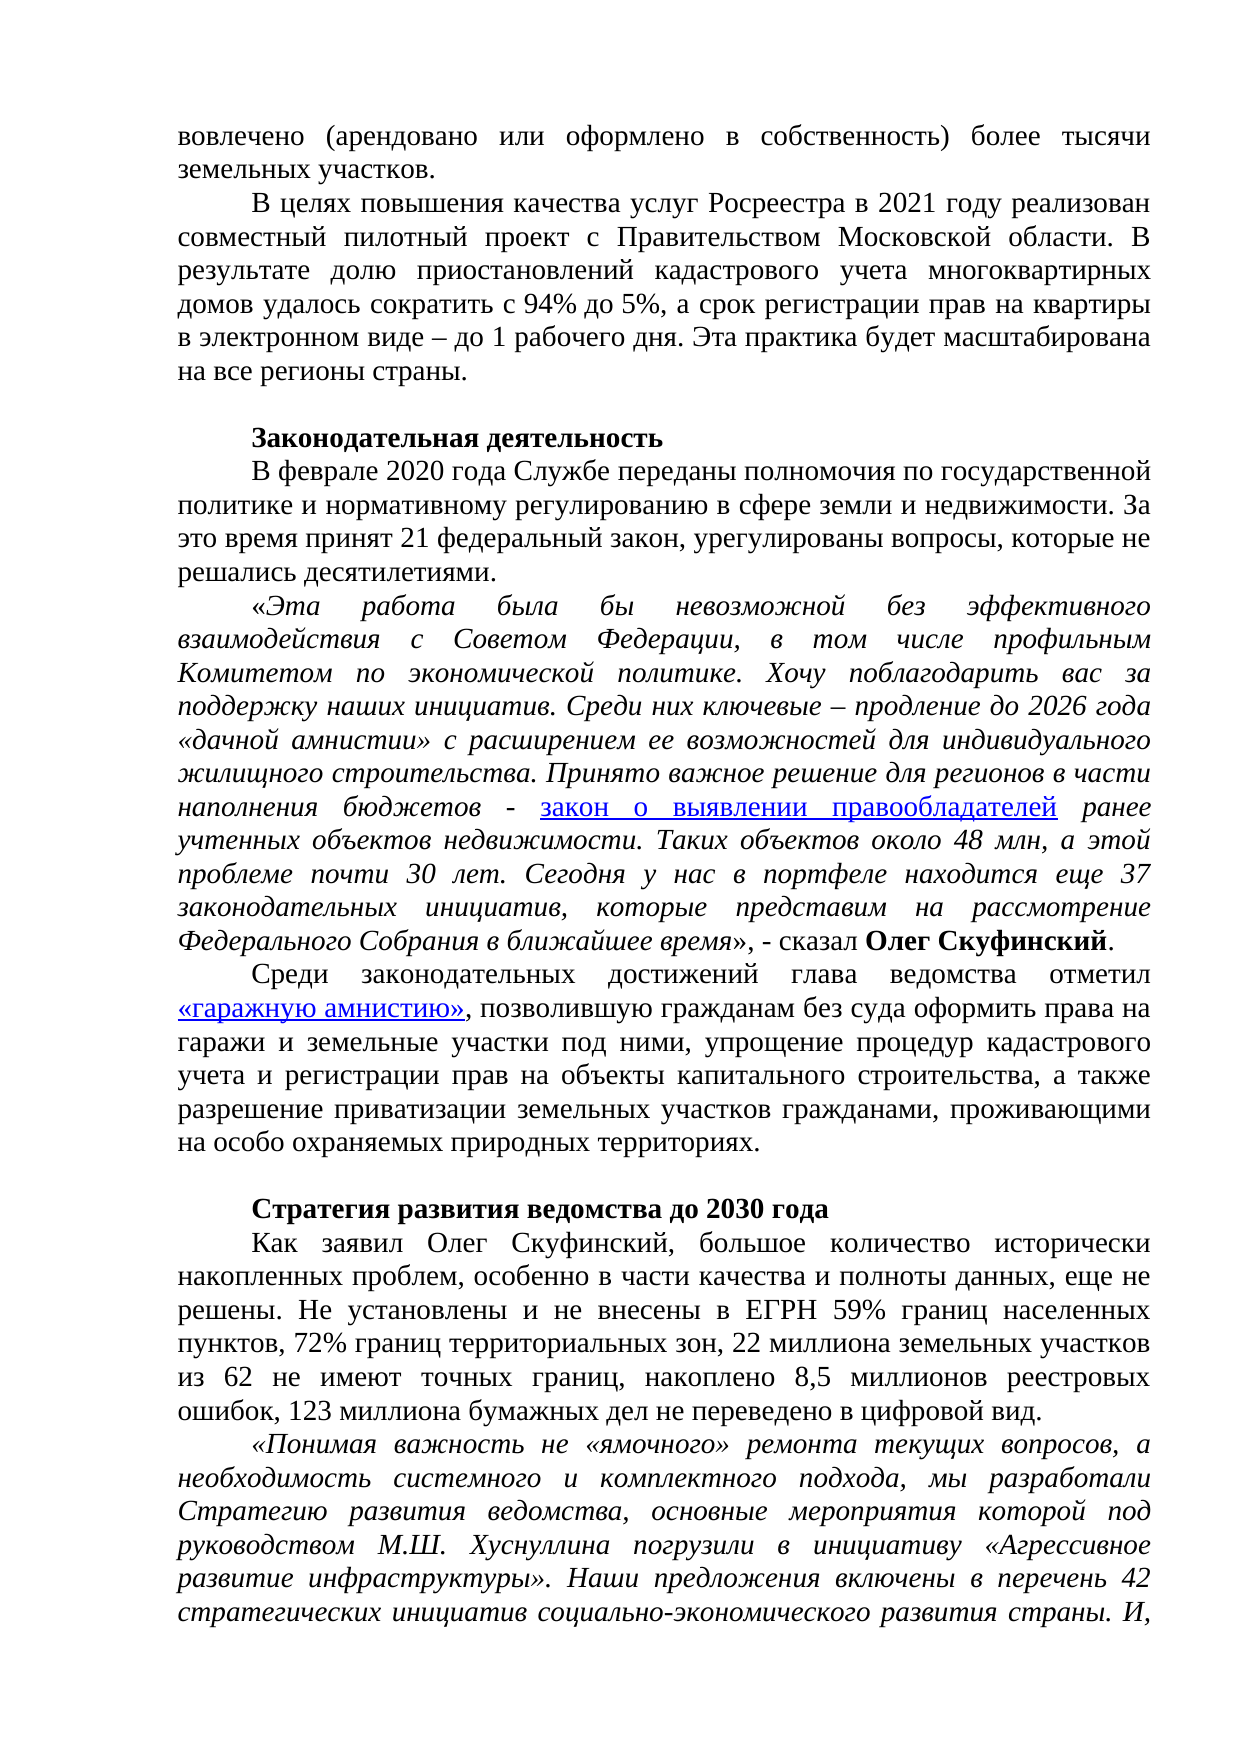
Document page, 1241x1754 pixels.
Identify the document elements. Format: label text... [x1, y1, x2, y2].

text «Эта работа была бы невозможной без эффективного взаимодействия с Советом Федерации, в том числе профильным Комитетом по экономической политике. Хочу поблагодарить вас за поддержку наших инициатив. Среди них ключевые – продление до 2026 года «дачной амнистии» с расширением ее возможностей для индивидуального жилищного строительства. Принято важное решение для регионов в части наполнения бюджетов - закон о выявлении правообладателей ранее учтенных объектов недвижимости. Таких объектов около 48 млн, а этой проблеме почти 30 лет. Сегодня у нас в портфеле находится еще 37 законодательных инициатив, которые представим на рассмотрение Федерального Собрания в ближайшее время», - сказал Олег Скуфинский. [177, 588, 1152, 957]
text В феврале 2020 года Службе переданы полномочия по государственной политике и нормативному регулированию в сфере земли и недвижимости. За это время принят 21 федеральный закон, урегулированы вопросы, которые не решались десятилетиями. [177, 453, 1152, 588]
text Как заявил Олег Скуфинский, большое количество исторически накопленных проблем, особенно в части качества и полноты данных, еще не решены. Не установлены и не внесены в ЕГРН 59% границ населенных пунктов, 72% границ территориальных зон, 22 миллиона земельных участков из 62 не имеют точных границ, накоплено 8,5 миллионов реестровых ошибок, 123 миллиона бумажных дел не переведено в цифровой вид. [177, 1225, 1152, 1426]
text Стратегия развития ведомства до 2030 года [177, 1191, 1152, 1225]
text В целях повышения качества услуг Росреестра в 2021 году реализован совместный пилотный проект с Правительством Московской области. В результате долю приостановлений кадастрового учета многоквартирных домов удалось сократить с 94% до 5%, а срок регистрации прав на квартиры в электронном виде – до 1 рабочего дня. Эта практика будет масштабирована на все регионы страны. [177, 185, 1152, 386]
text Законодательная деятельность [177, 420, 1152, 453]
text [177, 1426, 1152, 1627]
text Среди законодательных достижений глава ведомства отметил «гаражную амнистию», позволившую гражданам без суда оформить права на гаражи и земельные участки под ними, упрощение процедур кадастрового учета и регистрации прав на объекты капитального строительства, а также разрешение приватизации земельных участков гражданами, проживающими на особо охраняемых природных территориях. [177, 957, 1152, 1158]
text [177, 118, 1152, 185]
